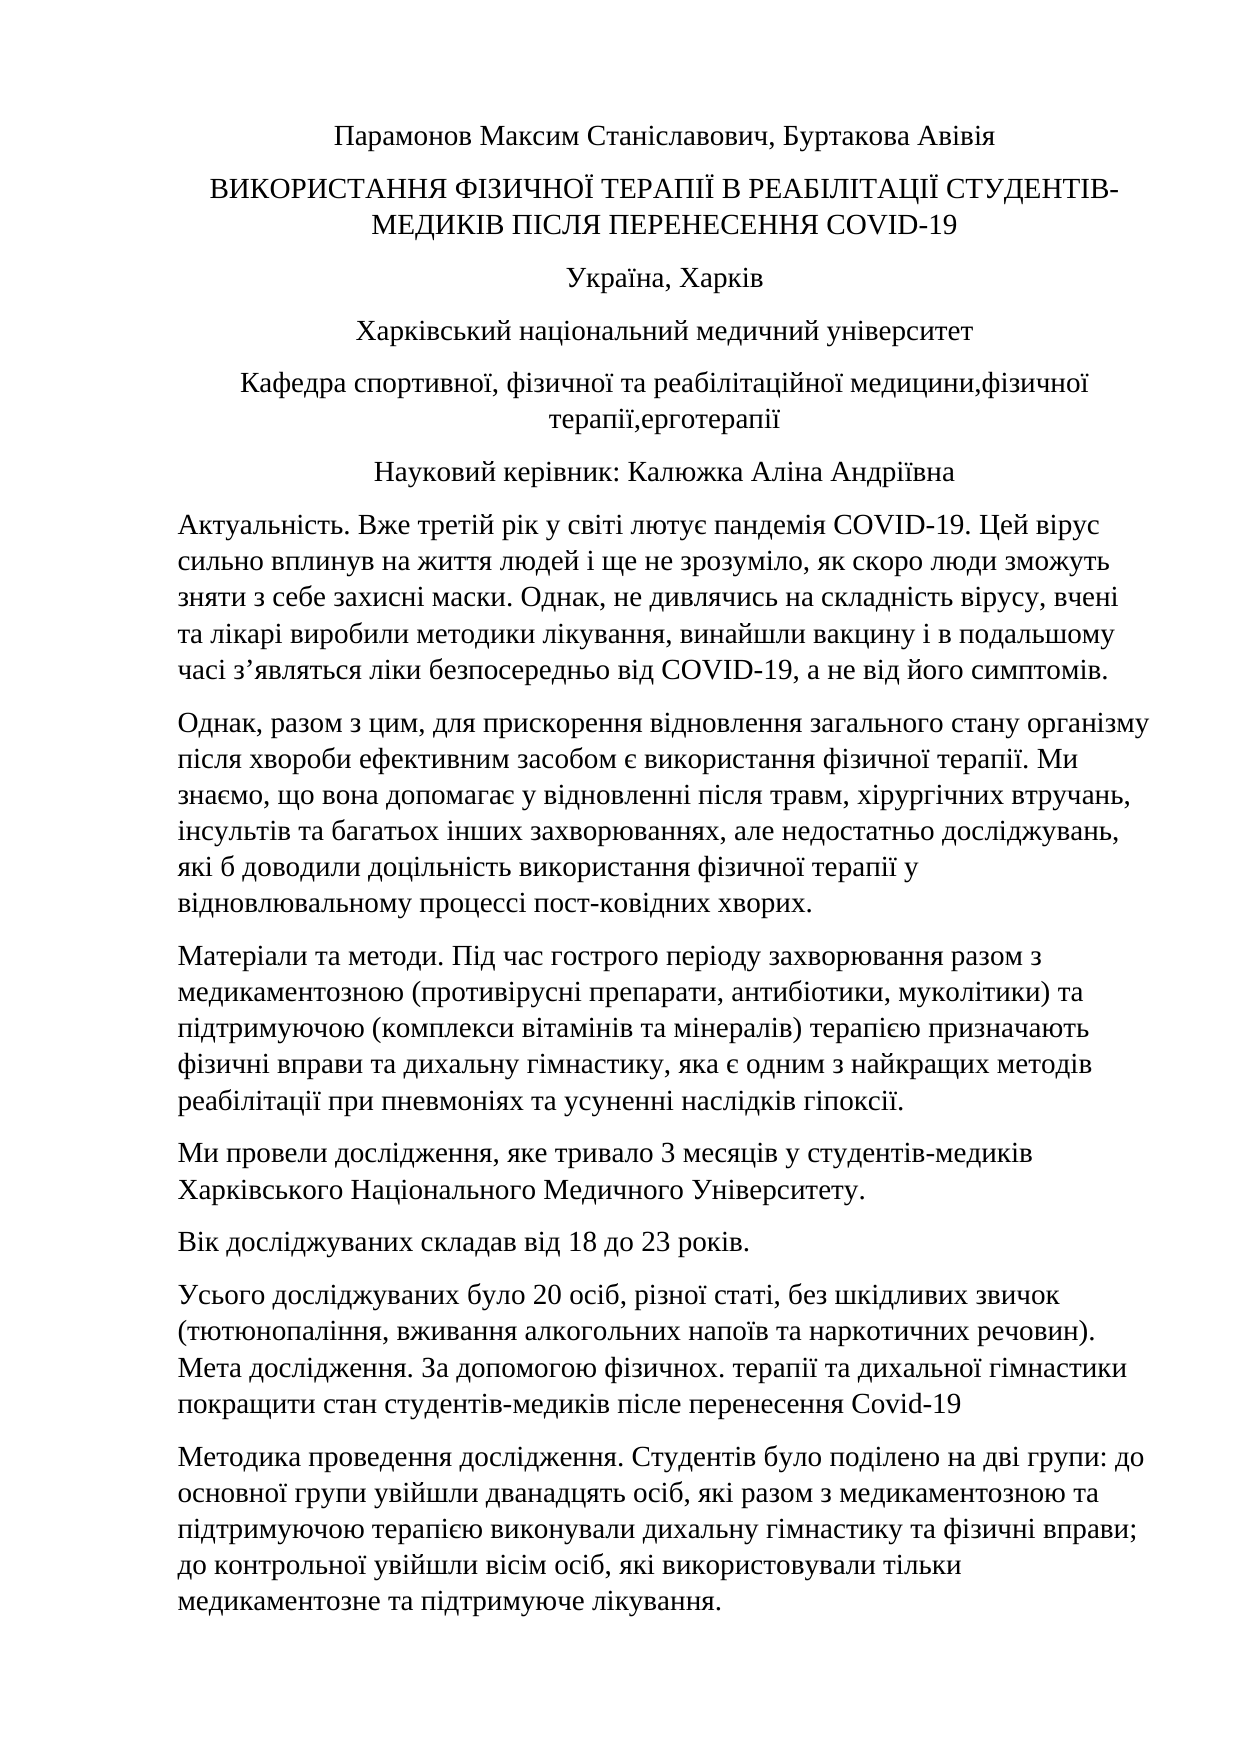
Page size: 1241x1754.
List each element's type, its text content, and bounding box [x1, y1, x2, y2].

text Вік досліджуваних складав від 18 до 23 років. [177, 1224, 1152, 1258]
text Науковий керівник: Калюжка Аліна Андріївна [177, 454, 1152, 488]
text Парамонов Максим Станіславович, Буртакова Авівія [177, 118, 1152, 152]
text Однак, разом з цим, для прискорення відновлення загального стану організму після хвороби ефективним засобом є використання фізичної терапії. Ми знаємо, що вона допомагає у відновленні після травм, хірургічних втручань, інсультів та багатьох інших захворюваннях, але недостатньо досліджувань, які б доводили доцільність використання фізичної терапії у відновлювальному процессі пост-ковідних хворих. [177, 705, 1152, 919]
text Харківський національний медичний університет [177, 313, 1152, 346]
text Кафедра спортивної, фізичної та реабілітаційної медицини,фізичної терапії,ерготерапії [177, 366, 1152, 435]
text Україна, Харків [177, 260, 1152, 293]
text Актуальність. Вже третій рік у світі лютує пандемія COVID-19. Цей вірус сильно вплинув на життя людей і ще не зрозуміло, як скоро люди зможуть зняти з себе захисні маски. Однак, не дивлячись на складність вірусу, вчені та лікарі виробили методики лікування, винайшли вакцину і в подальшому часі з’являться ліки безпосередньо від COVID-19, а не від його симптомів. [177, 507, 1152, 685]
text Ми провели дослідження, яке тривало 3 месяців у студентів-медиків Харківського Національного Медичного Університету. [177, 1136, 1152, 1205]
text Методика проведення дослідження. Студентів було поділено на дві групи: до основної групи увійшли дванадцять осіб, які разом з медикаментозною та підтримуючою терапією виконували дихальну гімнастику та фізичні вправи; до контрольної увійшли вісім осіб, які використовували тільки медикаментозне та підтримуюче лікування. [177, 1439, 1152, 1617]
text ВИКОРИСТАННЯ ФІЗИЧНОЇ ТЕРАПІЇ В РЕАБІЛІТАЦІЇ СТУДЕНТІВ-МЕДИКІВ ПІСЛЯ ПЕРЕНЕСЕННЯ COVID-19 [177, 171, 1152, 241]
text Матеріали та методи. Під час гострого періоду захворювання разом з медикаментозною (противірусні препарати, антибіотики, муколітики) та підтримуючою (комплекси вітамінів та мінералів) терапією призначають фізичні вправи та дихальну гімнастику, яка є одним з найкращих методів реабілітації при пневмоніях та усуненні наслідків гіпоксії. [177, 938, 1152, 1116]
text Усього досліджуваних було 20 осіб, різної статі, без шкідливих звичок (тютюнопаління, вживання алкогольних напоїв та наркотичних речовин). Мета дослідження. За допомогою фізичнох. терапії та дихальної гімнастики покращити стан студентів-медиків післе перенесення Covid-19 [177, 1277, 1152, 1419]
